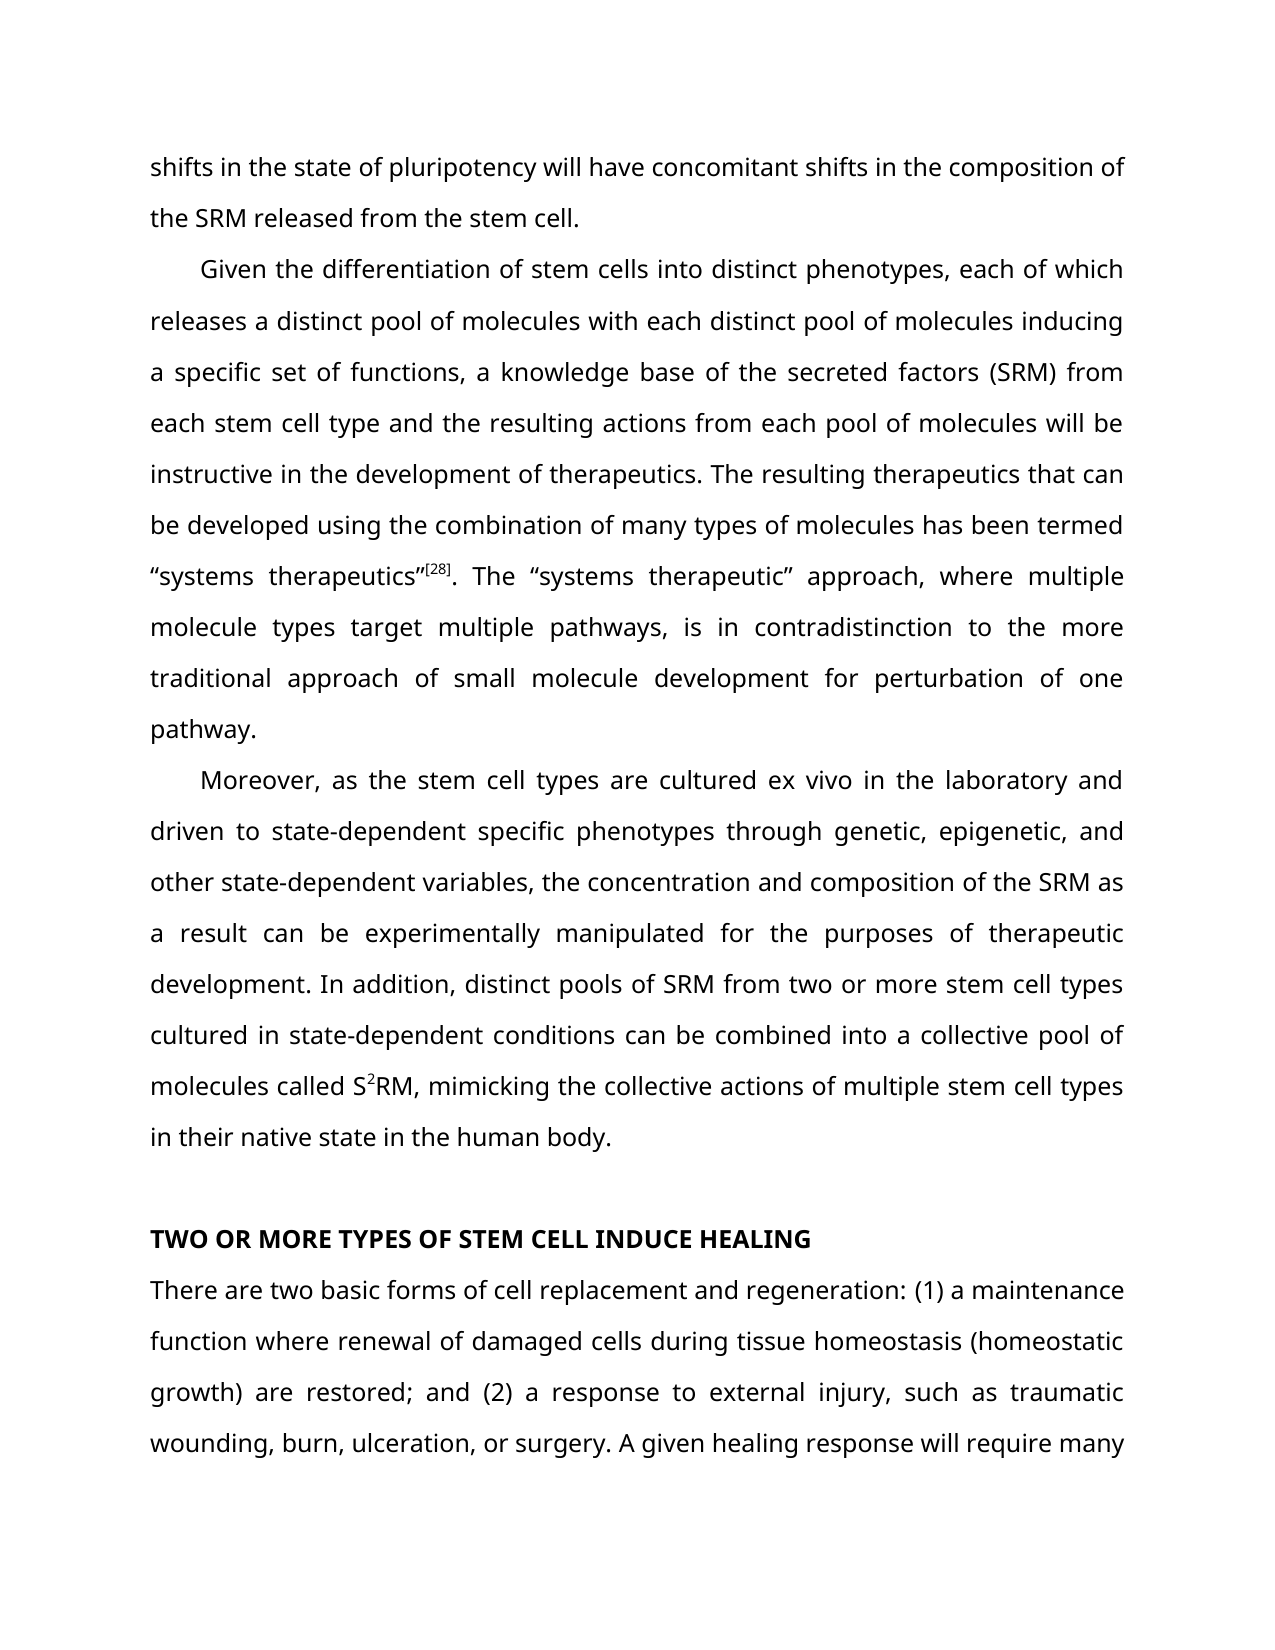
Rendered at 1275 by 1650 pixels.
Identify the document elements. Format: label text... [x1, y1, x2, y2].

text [150, 1273, 1125, 1460]
text TWO OR MORE TYPES OF STEM CELL INDUCE HEALING [150, 1222, 1125, 1256]
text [150, 150, 1125, 235]
text Moreover, as the stem cell types are cultured ex vivo in the laboratory and driven to state-dependent specific phenotypes through genetic, epigenetic, and other state-dependent variables, the concentration and composition of the SRM as a result can be experimentally manipulated for the purposes of therapeutic development. In addition, distinct pools of SRM from two or more stem cell types cultured in state-dependent conditions can be combined into a collective pool of molecules called S2RM, mimicking the collective actions of multiple stem cell types in their native state in the human body. [150, 762, 1125, 1154]
text Given the differentiation of stem cells into distinct phenotypes, each of which releases a distinct pool of molecules with each distinct pool of molecules inducing a specific set of functions, a knowledge base of the secreted factors (SRM) from each stem cell type and the resulting actions from each pool of molecules will be instructive in the development of therapeutics. The resulting therapeutics that can be developed using the combination of many types of molecules has been termed “systems therapeutics”[28]. The “systems therapeutic” approach, where multiple molecule types target multiple pathways, is in contradistinction to the more traditional approach of small molecule development for perturbation of one pathway. [150, 252, 1125, 746]
